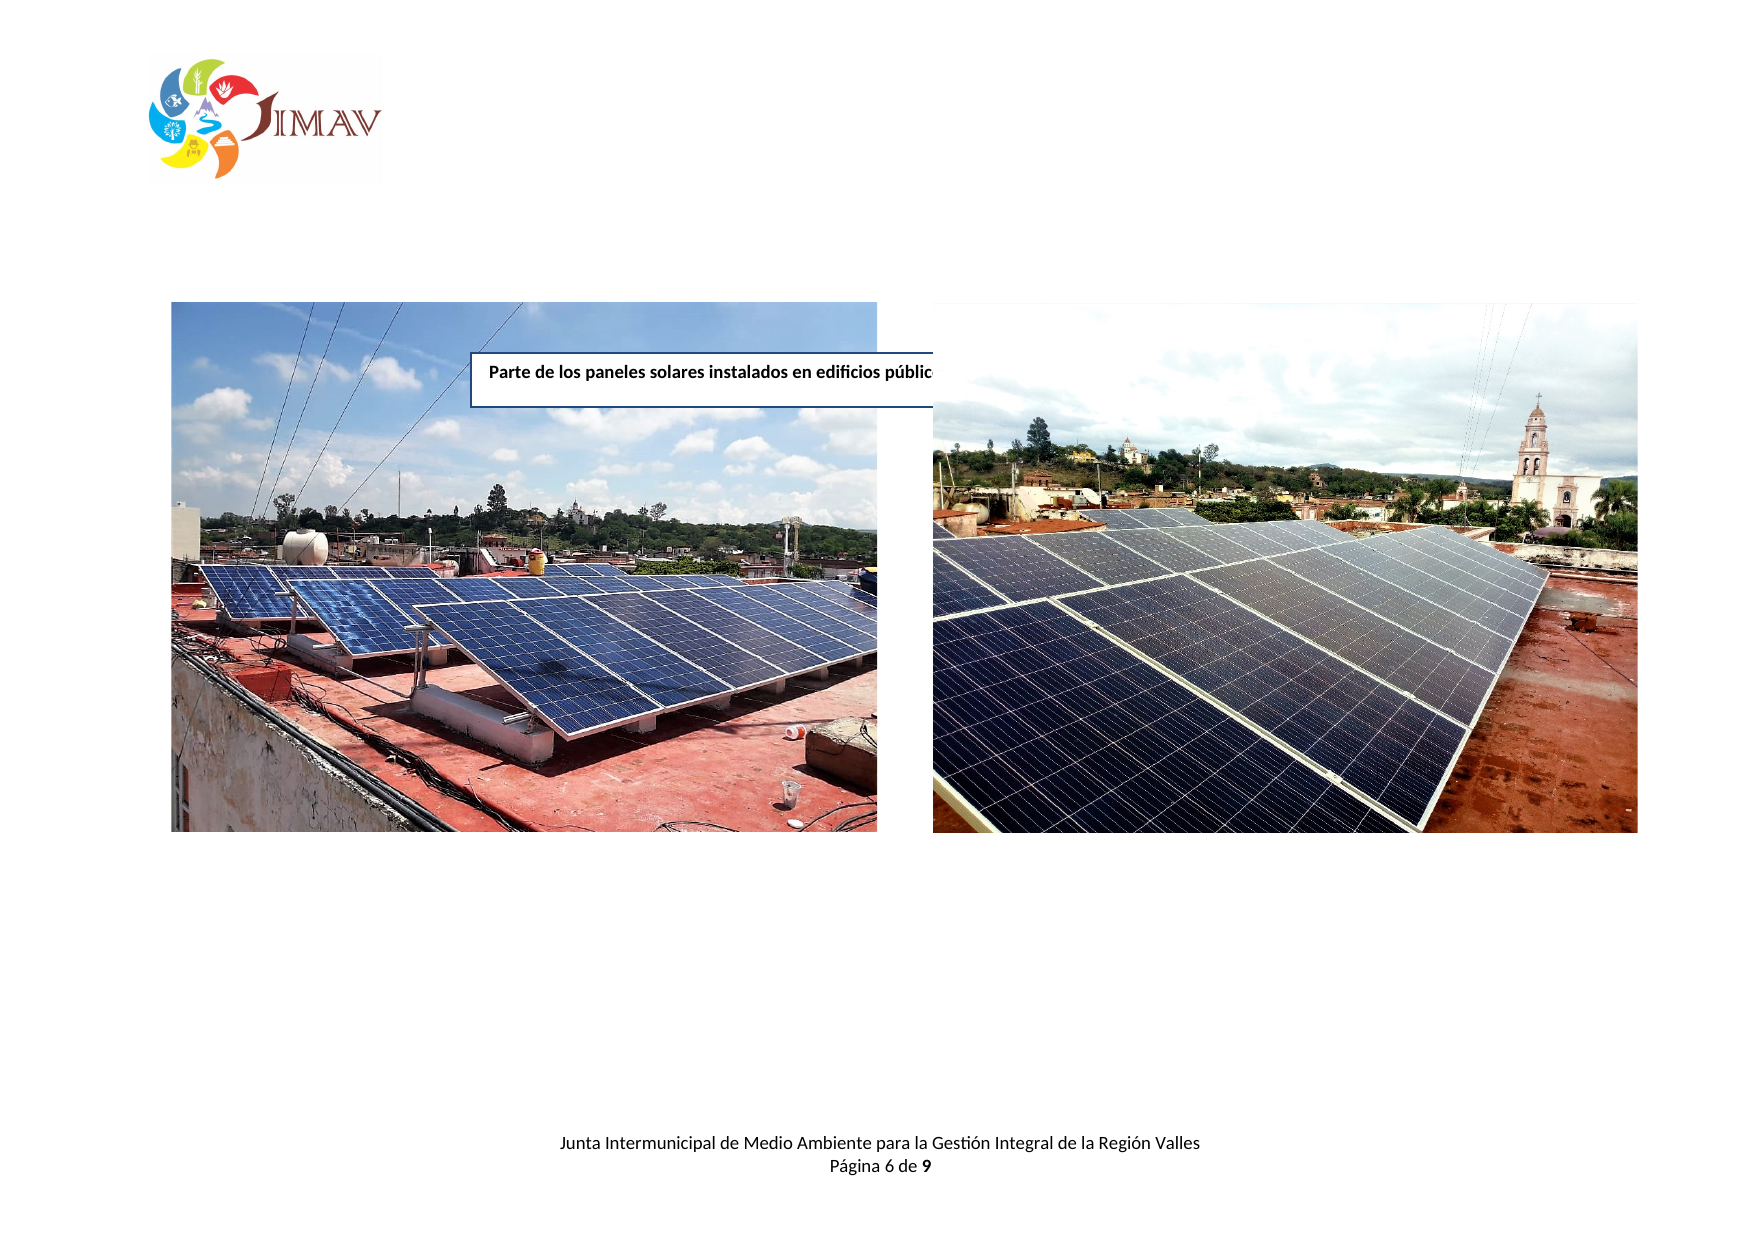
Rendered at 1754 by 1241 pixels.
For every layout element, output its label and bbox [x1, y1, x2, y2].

picture [931, 303, 1638, 831]
picture [170, 302, 877, 831]
picture [147, 53, 383, 184]
